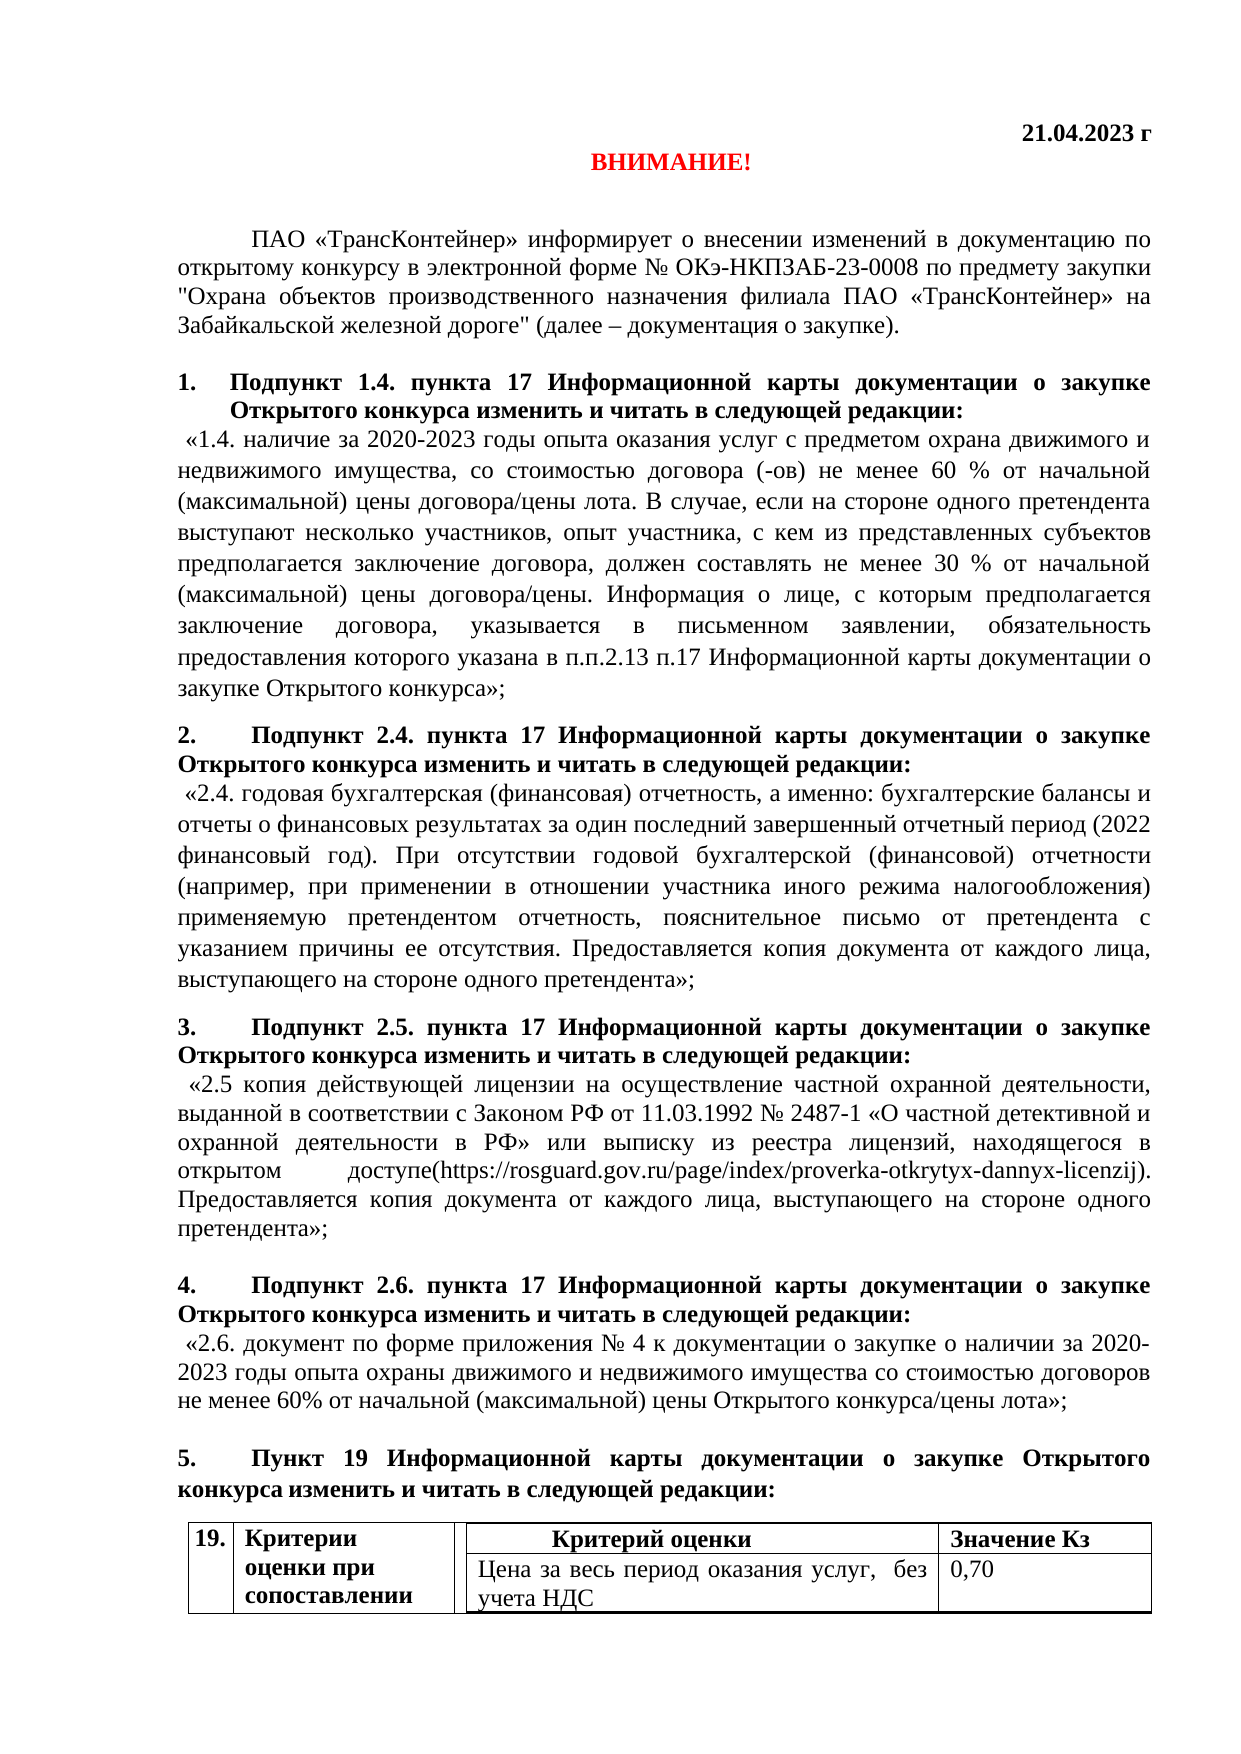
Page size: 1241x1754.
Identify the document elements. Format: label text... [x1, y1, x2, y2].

list «2.6. документ по форме приложения № 4 к документации о закупке о наличии за 2020-2023 годы опыта охраны движимого и недвижимого имущества со стоимостью договоров не менее 60% от начальной (максимальной) цены Открытого конкурса/цены лота»; [177, 1328, 1152, 1414]
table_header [234, 1523, 454, 1612]
list «2.5 копия действующей лицензии на осуществление частной охранной деятельности, выданной в соответствии с Законом РФ от 11.03.1992 № 2487-1 «О частной детективной и охранной деятельности в РФ» или выписку из реестра лицензий, находящегося в открытом доступе(https://rosguard.gov.ru/page/index/proverka-otkrytyx-dannyx-licenzij). Предоставляется копия документа от каждого лица, выступающего на стороне одного претендента»; [177, 1069, 1152, 1242]
list Подпункт 1.4. пункта 17 Информационной карты документации о закупке Открытого конкурса изменить и читать в следующей редакции: [177, 367, 1152, 424]
list 21.04.2023 г [177, 118, 1152, 147]
table_header [939, 1554, 1151, 1611]
text «1.4. наличие за 2020-2023 годы опыта оказания услуг с предметом охрана движимого и недвижимого имущества, со стоимостью договора (-ов) не менее 60 % от начальной (максимальной) цены договора/цены лота. В случае, если на стороне одного претендента выступают несколько участников, опыт участника, с кем из представленных субъектов предполагается заключение договора, должен составлять не менее 30 % от начальной (максимальной) цены договора/цены. Информация о лице, с которым предполагается заключение договора, указывается в письменном заявлении, обязательность предоставления которого указана в п.п.2.13 п.17 Информационной карты документации о закупке Открытого конкурса»; [177, 424, 1152, 701]
table_header [467, 1524, 938, 1553]
list Подпункт 2.4. пункта 17 Информационной карты документации о закупке Открытого конкурса изменить и читать в следующей редакции: [177, 720, 1152, 778]
text 5. Пункт 19 Информационной карты документации о закупке Открытого конкурса изменить и читать в следующей редакции: [177, 1443, 1152, 1503]
text ВНИМАНИЕ! [591, 147, 1152, 176]
table_header 19. [189, 1523, 233, 1612]
text ПАО «ТрансКонтейнер» информирует о внесении изменений в документацию по открытому конкурсу в электронной форме № ОКэ-НКПЗАБ-23-0008 по предмету закупки "Охрана объектов производственного назначения филиала ПАО «ТрансКонтейнер» на Забайкальской железной дороге" (далее – документация о закупке). [177, 224, 1152, 339]
text «2.4. годовая бухгалтерская (финансовая) отчетность, а именно: бухгалтерские балансы и отчеты о финансовых результатах за один последний завершенный отчетный период (2022 финансовый год). При отсутствии годовой бухгалтерской (финансовой) отчетности (например, при применении в отношении участника иного режима налогообложения) применяемую претендентом отчетность, пояснительное письмо от претендента с указанием причины ее отсутствия. Предоставляется копия документа от каждого лица, выступающего на стороне одного претендента»; [177, 778, 1152, 993]
list Подпункт 2.6. пункта 17 Информационной карты документации о закупке Открытого конкурса изменить и читать в следующей редакции: [177, 1271, 1152, 1328]
list Подпункт 2.5. пункта 17 Информационной карты документации о закупке Открытого конкурса изменить и читать в следующей редакции: [177, 1012, 1152, 1069]
table_header [455, 1523, 466, 1612]
table_header [467, 1554, 938, 1611]
table_header [939, 1524, 1151, 1553]
